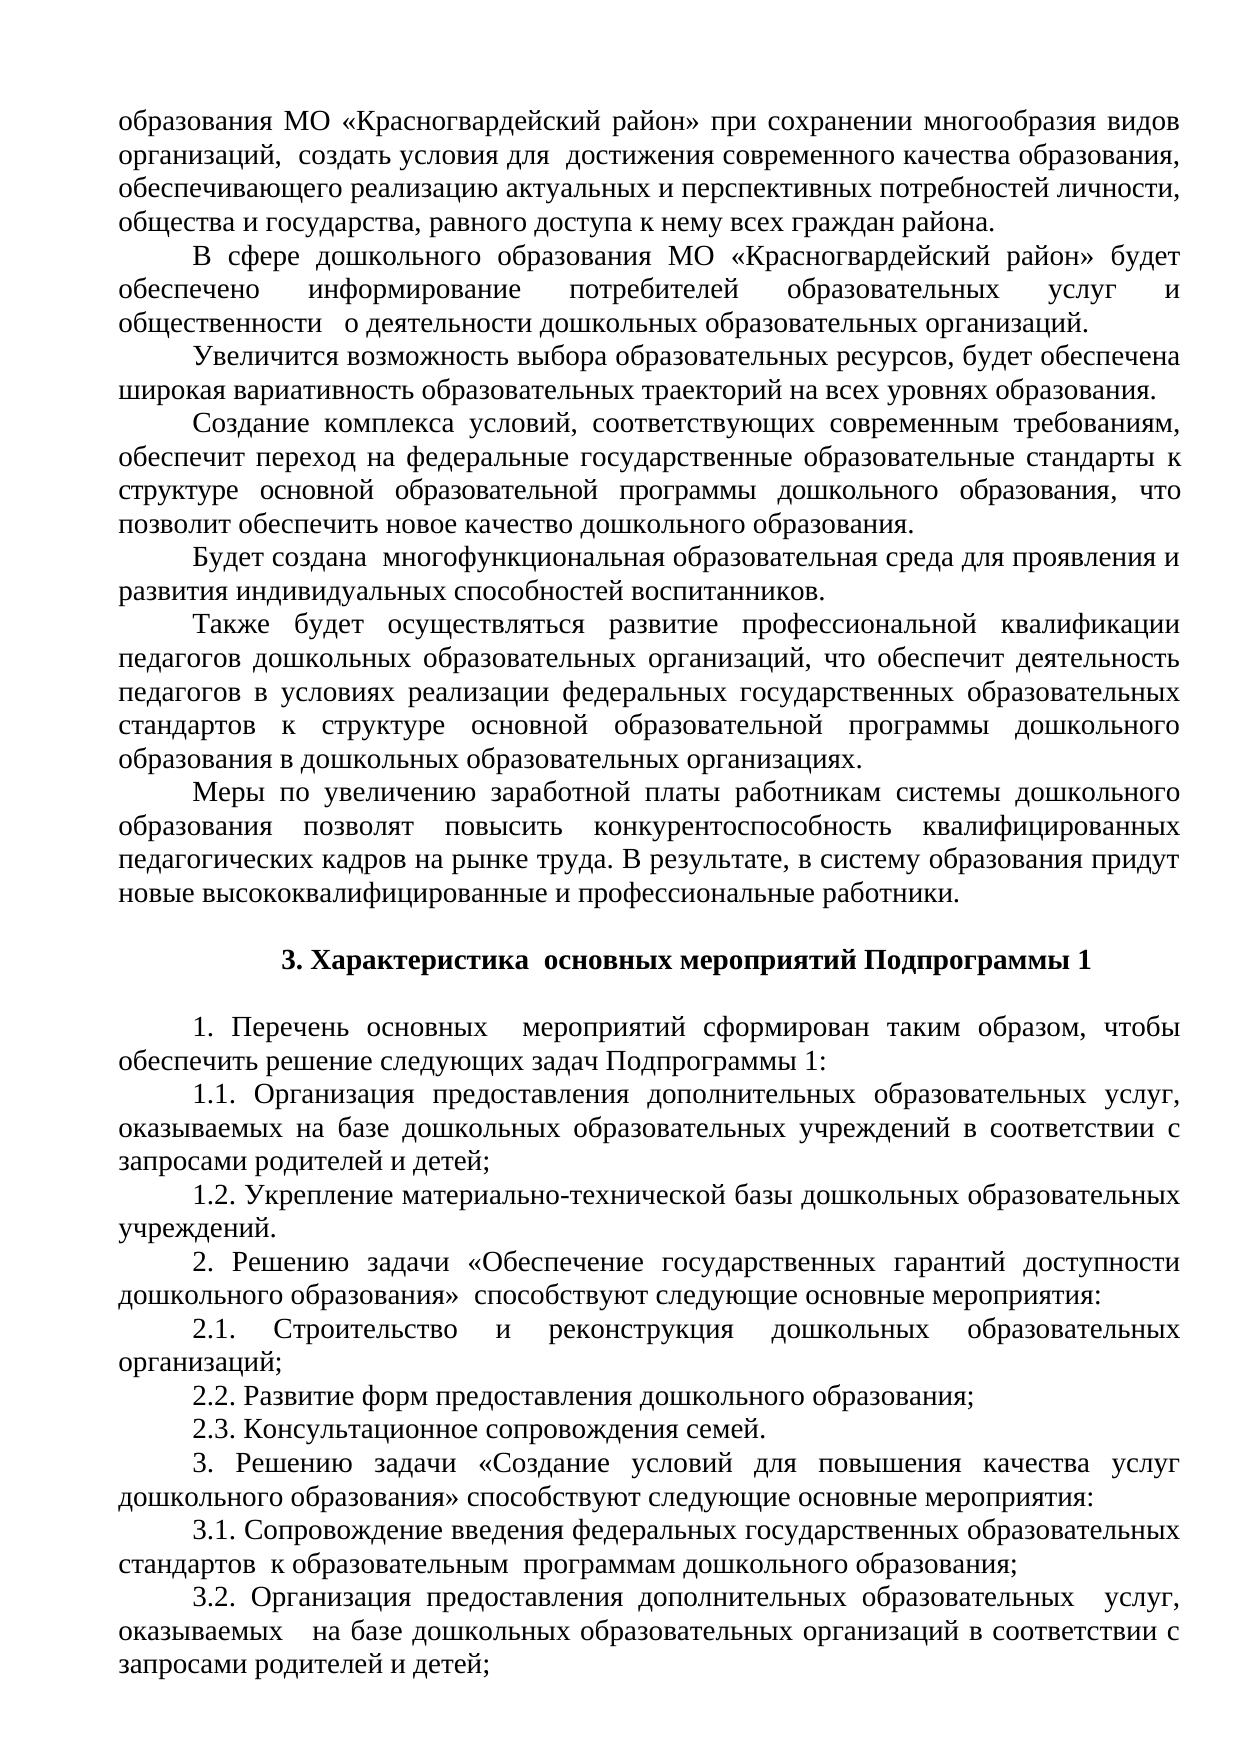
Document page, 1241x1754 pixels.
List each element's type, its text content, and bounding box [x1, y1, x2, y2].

text 3.1. Сопровождение введения федеральных государственных образовательных стандартов к образовательным программам дошкольного образования; [118, 1512, 1181, 1579]
text 2.1. Строительство и реконструкция дошкольных образовательных организаций; [118, 1311, 1181, 1378]
text 2.3. Консультационное сопровождения семей. [118, 1412, 1181, 1445]
text 3.2. Организация предоставления дополнительных образовательных услуг, оказываемых на базе дошкольных образовательных организаций в соответствии с запросами родителей и детей; [118, 1579, 1181, 1680]
text Создание комплекса условий, соответствующих современным требованиям, обеспечит переход на федеральные государственные образовательные стандарты к структуре основной образовательной программы дошкольного образования, что позволит обеспечить новое качество дошкольного образования. [118, 405, 1181, 539]
text Также будет осуществляться развитие профессиональной квалификации педагогов дошкольных образовательных организаций, что обеспечит деятельность педагогов в условиях реализации федеральных государственных образовательных стандартов к структуре основной образовательной программы дошкольного образования в дошкольных образовательных организациях. [118, 607, 1181, 774]
text Меры по увеличению заработной платы работникам системы дошкольного образования позволят повысить конкурентоспособность квалифицированных педагогических кадров на рынке труда. В результате, в систему образования придут новые высококвалифицированные и профессиональные работники. [118, 774, 1181, 908]
text Увеличится возможность выбора образовательных ресурсов, будет обеспечена широкая вариативность образовательных траекторий на всех уровнях образования. [118, 338, 1181, 405]
text 3. Характеристика основных мероприятий Подпрограммы 1 [118, 942, 1181, 976]
text В сфере дошкольного образования МО «Красногвардейский район» будет обеспечено информирование потребителей образовательных услуг и общественности о деятельности дошкольных образовательных организаций. [118, 238, 1181, 338]
text 2. Решению задачи «Обеспечение государственных гарантий доступности дошкольного образования» способствуют следующие основные мероприятия: [118, 1244, 1181, 1311]
text 1.2. Укрепление материально-технической базы дошкольных образовательных учреждений. [118, 1177, 1181, 1244]
text 2.2. Развитие форм предоставления дошкольного образования; [118, 1378, 1181, 1412]
text 3. Решению задачи «Создание условий для повышения качества услуг дошкольного образования» способствуют следующие основные мероприятия: [118, 1445, 1181, 1512]
text 1. Перечень основных мероприятий сформирован таким образом, чтобы обеспечить решение следующих задач Подпрограммы 1: [118, 1009, 1181, 1076]
text Будет создана многофункциональная образовательная среда для проявления и развития индивидуальных способностей воспитанников. [118, 539, 1181, 607]
text 1.1. Организация предоставления дополнительных образовательных услуг, оказываемых на базе дошкольных образовательных учреждений в соответствии с запросами родителей и детей; [118, 1076, 1181, 1177]
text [118, 103, 1181, 238]
